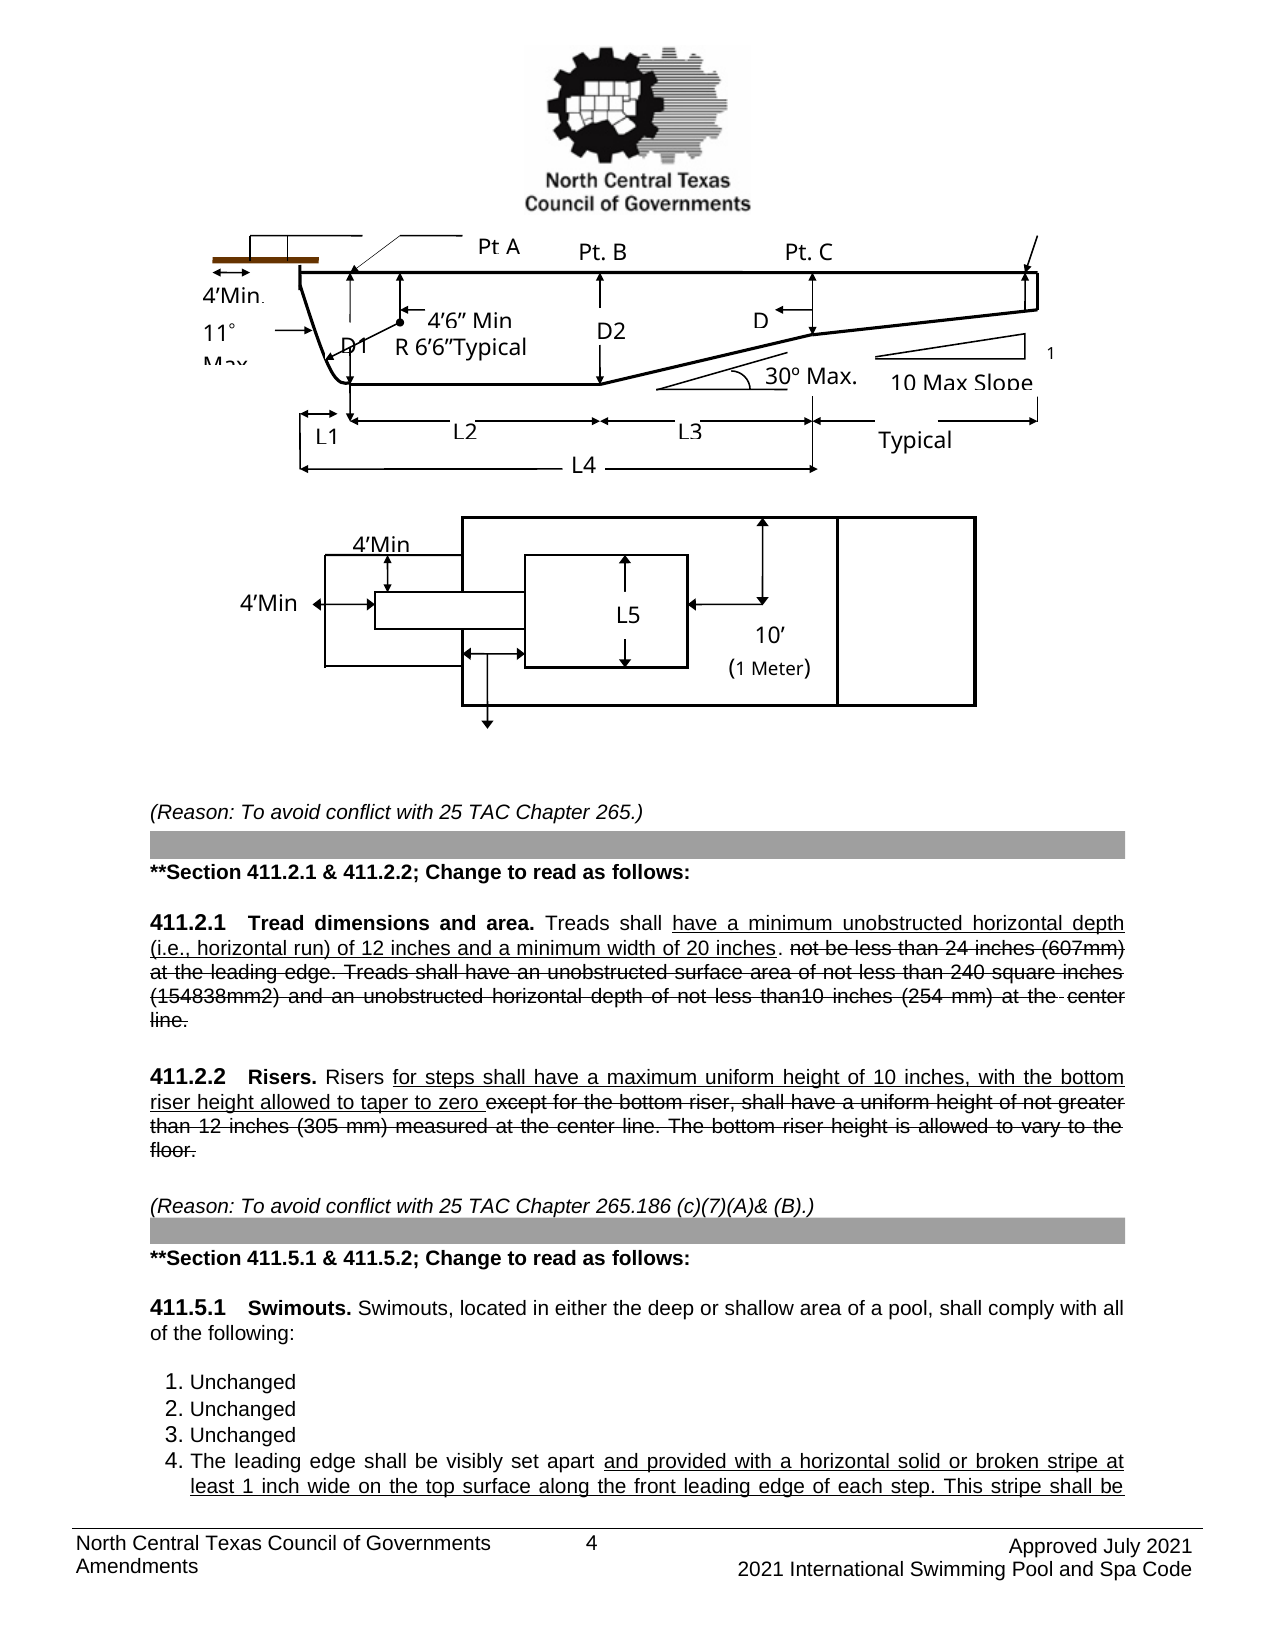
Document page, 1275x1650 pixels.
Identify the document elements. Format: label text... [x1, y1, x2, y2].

picture [150, 831, 1125, 859]
list Swimouts. Swimouts, located in either the deep or shallow area of a pool, shall comply with all of the following: [150, 1294, 1125, 1344]
list Unchanged [164, 1421, 860, 1447]
list Risers. Risers for steps shall have a maximum uniform height of 10 inches, with the bottom riser height allowed to taper to zero except for the bottom riser, shall have a uniform height of not greater than 12 inches (305 mm) measured at the center line. The bottom riser height is allowed to vary to the floor. [150, 1063, 1125, 1162]
text (Reason: To avoid conflict with 25 TAC Chapter 265.186 (c)(7)(A)& (B).) [150, 1194, 1125, 1217]
list Unchanged [164, 1395, 860, 1421]
list Unchanged [164, 1368, 860, 1395]
text (Reason: To avoid conflict with 25 TAC Chapter 265.) [150, 800, 1125, 824]
subtitle **Section 411.2.1 & 411.2.2; Change to read as follows: [150, 859, 1125, 884]
list Tread dimensions and area. Treads shall have a minimum unobstructed horizontal depth (i.e., horizontal run) of 12 inches and a minimum width of 20 inches. not be less than 24 inches (607mm) at the leading edge. Treads shall have an unobstructed surface area of not less than 240 square inches (154838mm2) and an unobstructed horizontal depth of not less than10 inches (254 mm) at the center line. [150, 909, 1125, 1031]
subtitle **Section 411.5.1 & 411.5.2; Change to read as follows: [150, 1246, 1125, 1270]
picture [523, 45, 752, 215]
